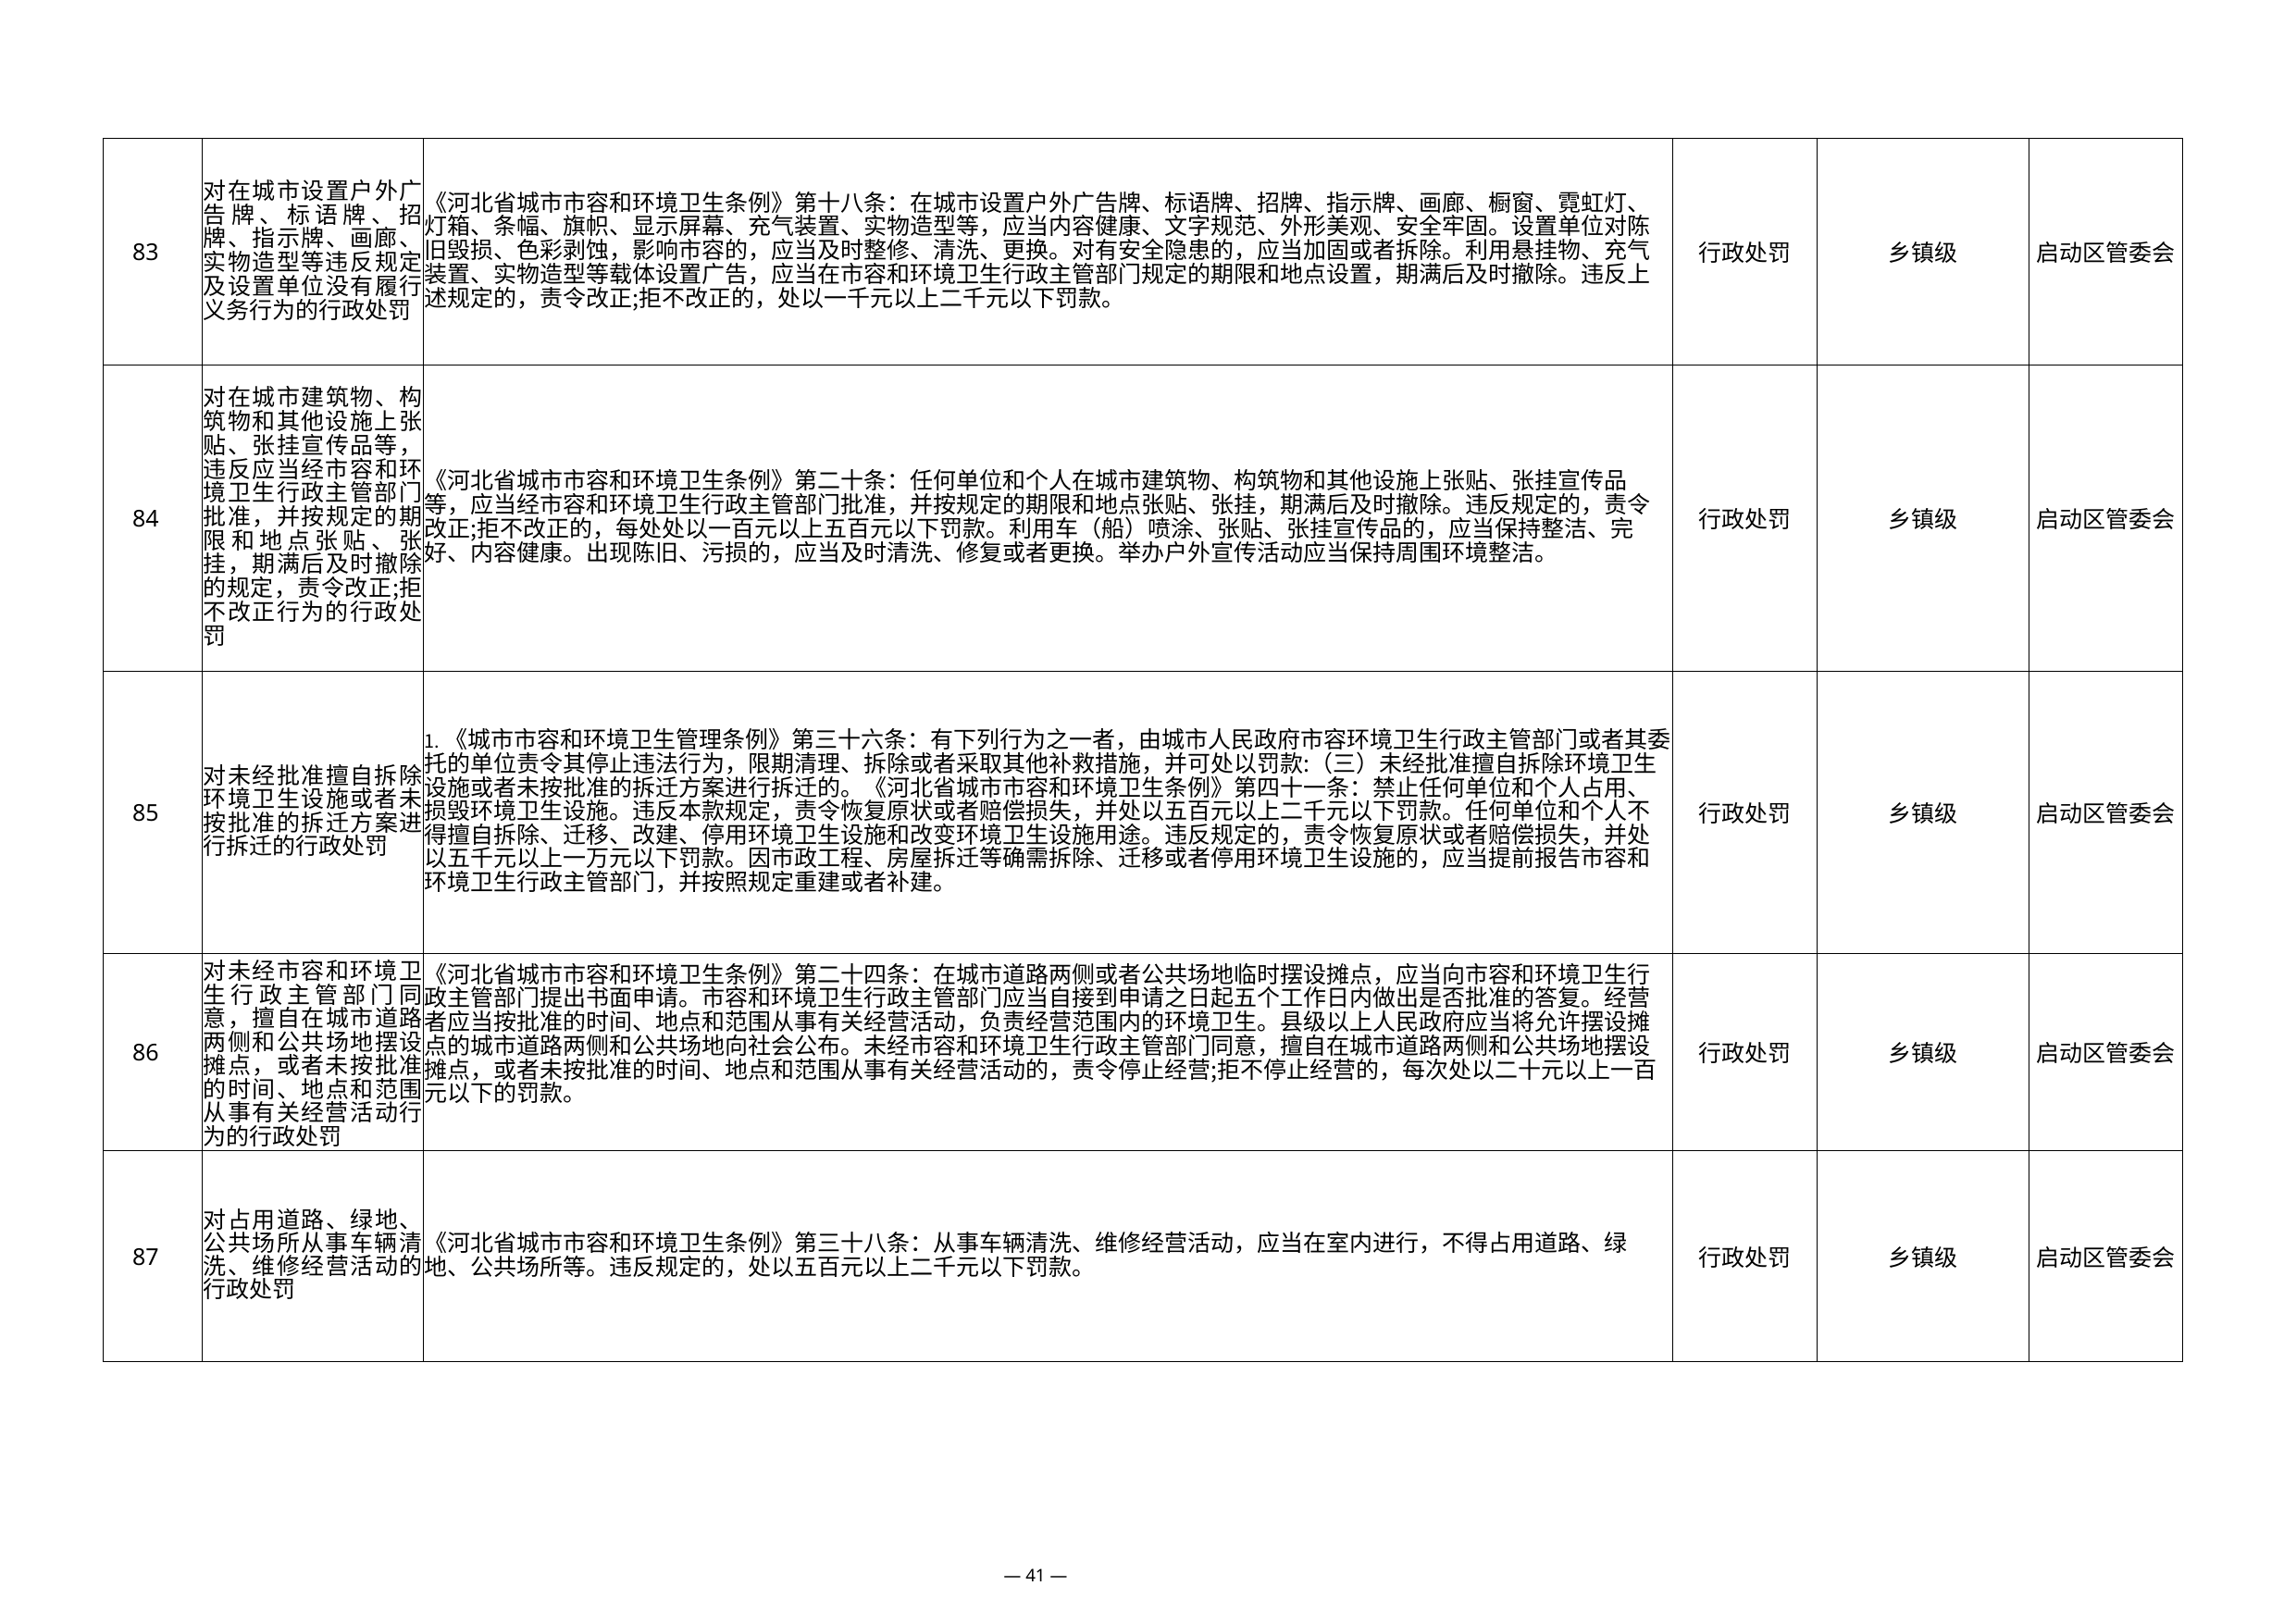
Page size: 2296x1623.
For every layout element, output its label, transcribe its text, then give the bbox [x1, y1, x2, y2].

table_cell 乡镇级 [1818, 139, 2029, 365]
table_cell 乡镇级 [1818, 1151, 2029, 1361]
table_cell [104, 954, 202, 1149]
table_cell 行政处罚 [1673, 1151, 1817, 1361]
table_cell 启动区管委会 [2029, 139, 2182, 365]
table_cell 行政处罚 [1673, 954, 1817, 1149]
table_cell [104, 672, 202, 953]
table_cell [104, 1151, 202, 1361]
table_cell 启动区管委会 [2029, 1151, 2182, 1361]
table_cell 行政处罚 [1673, 365, 1817, 670]
table_cell [104, 365, 202, 670]
table_cell 行政处罚 [1673, 139, 1817, 365]
table_cell [104, 139, 202, 365]
table_cell 启动区管委会 [2029, 365, 2182, 670]
table_cell 乡镇级 [1818, 954, 2029, 1149]
table_cell 对在城市设置户外广告牌、标语牌、招牌、指示牌、画廊、实物造型等违反规定及设置单位没有履行义务行为的行政处罚 [203, 139, 423, 365]
table_cell 《河北省城市市容和环境卫生条例》第十八条：在城市设置户外广告牌、标语牌、招牌、指示牌、画廊、橱窗、霓虹灯、灯箱、条幅、旗帜、显示屏幕、充气装置、实物造型等，应当内容健康、文字规范、外形美观、安全牢固。设置单位对陈旧毁损、色彩剥蚀，影响市容的，应当及时整修、清洗、更换。对有安全隐患的，应当加固或者拆除。利用悬挂物、充气装置、实物造型等载体设置广告，应当在市容和环境卫生行政主管部门规定的期限和地点设置，期满后及时撤除。违反上述规定的，责令改正;拒不改正的，处以一千元以上二千元以下罚款。 [424, 139, 1672, 365]
table_cell 启动区管委会 [2029, 954, 2182, 1149]
table_cell 《城市市容和环境卫生管理条例》第三十六条：有下列行为之一者，由城市人民政府市容环境卫生行政主管部门或者其委托的单位责令其停止违法行为，限期清理、拆除或者采取其他补救措施，并可处以罚款:（三）未经批准擅自拆除环境卫生设施或者未按批准的拆迁方案进行拆迁的。《河北省城市市容和环境卫生条例》第四十一条：禁止任何单位和个人占用、损毁环境卫生设施。违反本款规定，责令恢复原状或者赔偿损失，并处以五百元以上二千元以下罚款。任何单位和个人不得擅自拆除、迁移、改建、停用环境卫生设施和改变环境卫生设施用途。违反规定的，责令恢复原状或者赔偿损失，并处以五千元以上一万元以下罚款。因市政工程、房屋拆迁等确需拆除、迁移或者停用环境卫生设施的，应当提前报告市容和环境卫生行政主管部门，并按照规定重建或者补建。 [424, 672, 1672, 953]
table_cell 对在城市建筑物、构筑物和其他设施上张贴、张挂宣传品等，违反应当经市容和环境卫生行政主管部门批准，并按规定的期限和地点张贴、张挂，期满后及时撤除的规定，责令改正;拒不改正行为的行政处罚 [203, 365, 423, 670]
table_cell 启动区管委会 [2029, 672, 2182, 953]
table_cell 对占用道路、绿地、公共场所从事车辆清洗、维修经营活动的行政处罚 [203, 1151, 423, 1361]
table_cell 对未经批准擅自拆除环境卫生设施或者未按批准的拆迁方案进行拆迁的行政处罚 [203, 672, 423, 953]
table_cell 《河北省城市市容和环境卫生条例》第三十八条：从事车辆清洗、维修经营活动，应当在室内进行，不得占用道路、绿地、公共场所等。违反规定的，处以五百元以上二千元以下罚款。 [424, 1151, 1672, 1361]
table_cell 《河北省城市市容和环境卫生条例》第二十条：任何单位和个人在城市建筑物、构筑物和其他设施上张贴、张挂宣传品等，应当经市容和环境卫生行政主管部门批准，并按规定的期限和地点张贴、张挂，期满后及时撤除。违反规定的，责令改正;拒不改正的，每处处以一百元以上五百元以下罚款。利用车（船）喷涂、张贴、张挂宣传品的，应当保持整洁、完好、内容健康。出现陈旧、污损的，应当及时清洗、修复或者更换。举办户外宣传活动应当保持周围环境整洁。 [424, 365, 1672, 670]
table_cell 对未经市容和环境卫生行政主管部门同意，擅自在城市道路两侧和公共场地摆设摊点，或者未按批准的时间、地点和范围从事有关经营活动行为的行政处罚 [203, 954, 423, 1149]
table_cell 乡镇级 [1818, 365, 2029, 670]
table_cell 行政处罚 [1673, 672, 1817, 953]
table_cell 《河北省城市市容和环境卫生条例》第二十四条：在城市道路两侧或者公共场地临时摆设摊点，应当向市容和环境卫生行政主管部门提出书面申请。市容和环境卫生行政主管部门应当自接到申请之日起五个工作日内做出是否批准的答复。经营者应当按批准的时间、地点和范围从事有关经营活动，负责经营范围内的环境卫生。县级以上人民政府应当将允许摆设摊点的城市道路两侧和公共场地向社会公布。未经市容和环境卫生行政主管部门同意，擅自在城市道路两侧和公共场地摆设摊点，或者未按批准的时间、地点和范围从事有关经营活动的，责令停止经营;拒不停止经营的，每次处以二十元以上一百元以下的罚款。 [424, 954, 1672, 1149]
table_cell 乡镇级 [1818, 672, 2029, 953]
